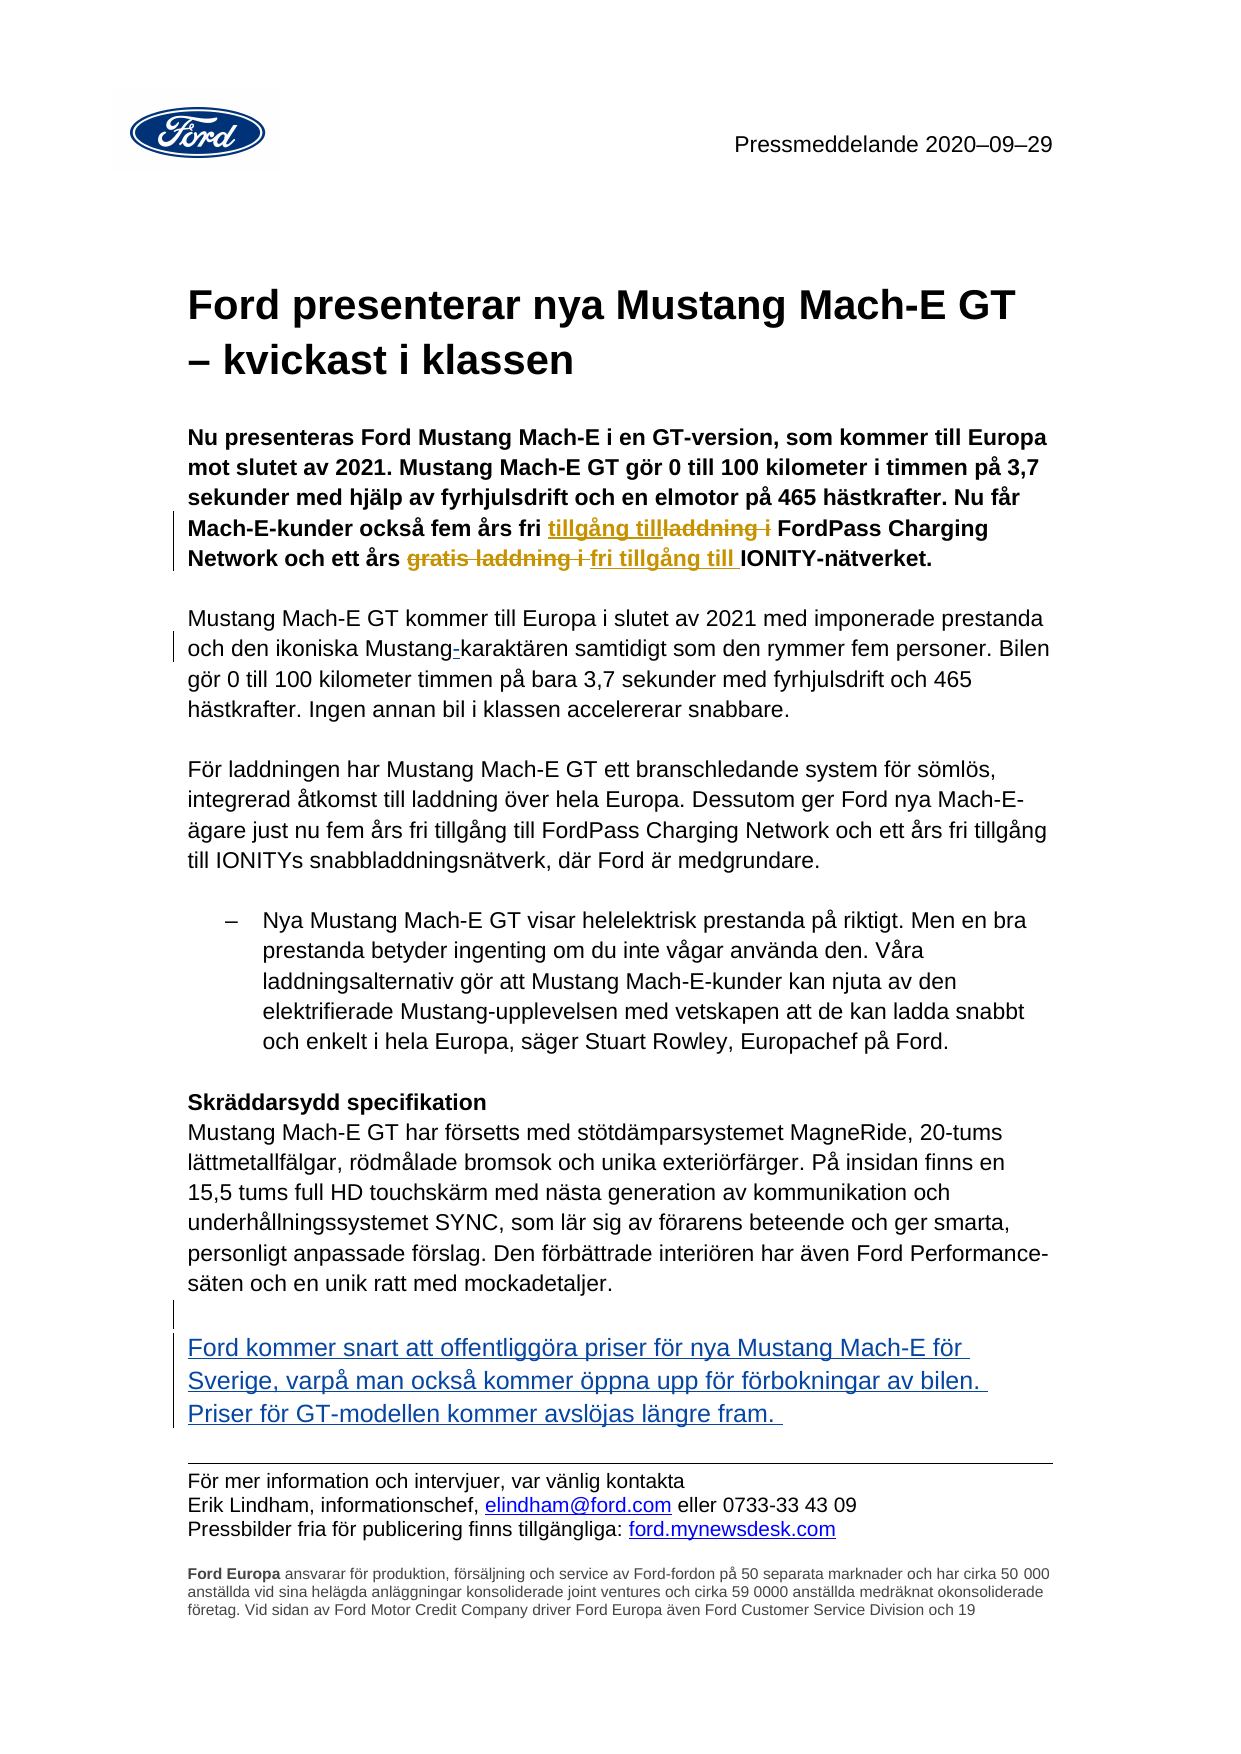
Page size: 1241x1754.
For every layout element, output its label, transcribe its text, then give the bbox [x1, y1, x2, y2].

list Nya Mustang Mach-E GT visar helelektrisk prestanda på riktigt. Men en bra prestanda betyder ingenting om du inte vågar använda den. Våra laddningsalternativ gör att Mustang Mach-E-kunder kan njuta av den elektrifierade Mustang-upplevelsen med vetskapen att de kan ladda snabbt och enkelt i hela Europa, säger Stuart Rowley, Europachef på Ford. [225, 907, 1053, 1054]
text Nu presenteras Ford Mustang Mach-E i en GT-version, som kommer till Europa mot slutet av 2021. Mustang Mach-E GT gör 0 till 100 kilometer i timmen på 3,7 sekunder med hjälp av fyrhjulsdrift och en elmotor på 465 hästkrafter. Nu får Mach-E-kunder också fem års fri FordPass Charging Network och ett års IONITY-nätverket. [187, 424, 1053, 571]
text Ford presenterar nya Mustang Mach-E GT – kvickast i klassen [187, 281, 1053, 384]
text För mer information och intervjuer, var vänlig kontakta [187, 1469, 1053, 1493]
text Skräddarsydd specifikation [187, 1088, 1053, 1115]
text Mustang Mach-E GT har försetts med stötdämparsystemet MagneRide, 20-tums lättmetallfälgar, rödmålade bromsok och unika exteriörfärger. På insidan finns en 15,5 tums full HD touchskärm med nästa generation av kommunikation och underhållningssystemet SYNC, som lär sig av förarens beteende och ger smarta, personligt anpassade förslag. Den förbättrade interiören har även Ford Performance-säten och en unik ratt med mockadetaljer. [187, 1119, 1053, 1296]
picture [113, 90, 280, 172]
text För laddningen har Mustang Mach-E GT ett branschledande system för sömlös, integrerad åtkomst till laddning över hela Europa. Dessutom ger Ford nya Mach-E-ägare just nu fem års fri tillgång till FordPass Charging Network och ett års fri tillgång till IONITYs snabbladdningsnätverk, där Ford är medgrundare. [187, 756, 1053, 873]
text Mustang Mach-E GT kommer till Europa i slutet av 2021 med imponerade prestanda och den ikoniska Mustangkaraktären samtidigt som den rymmer fem personer. Bilen gör 0 till 100 kilometer timmen på bara 3,7 sekunder med fyrhjulsdrift och 465 hästkrafter. Ingen annan bil i klassen accelererar snabbare. [187, 605, 1053, 722]
text Erik Lindham, informationschef, elindham@ford.com eller 0733-33 43 09 [187, 1493, 1053, 1517]
text Pressbilder fria för publicering finns tillgängliga: ford.mynewsdesk.com [187, 1517, 1053, 1541]
